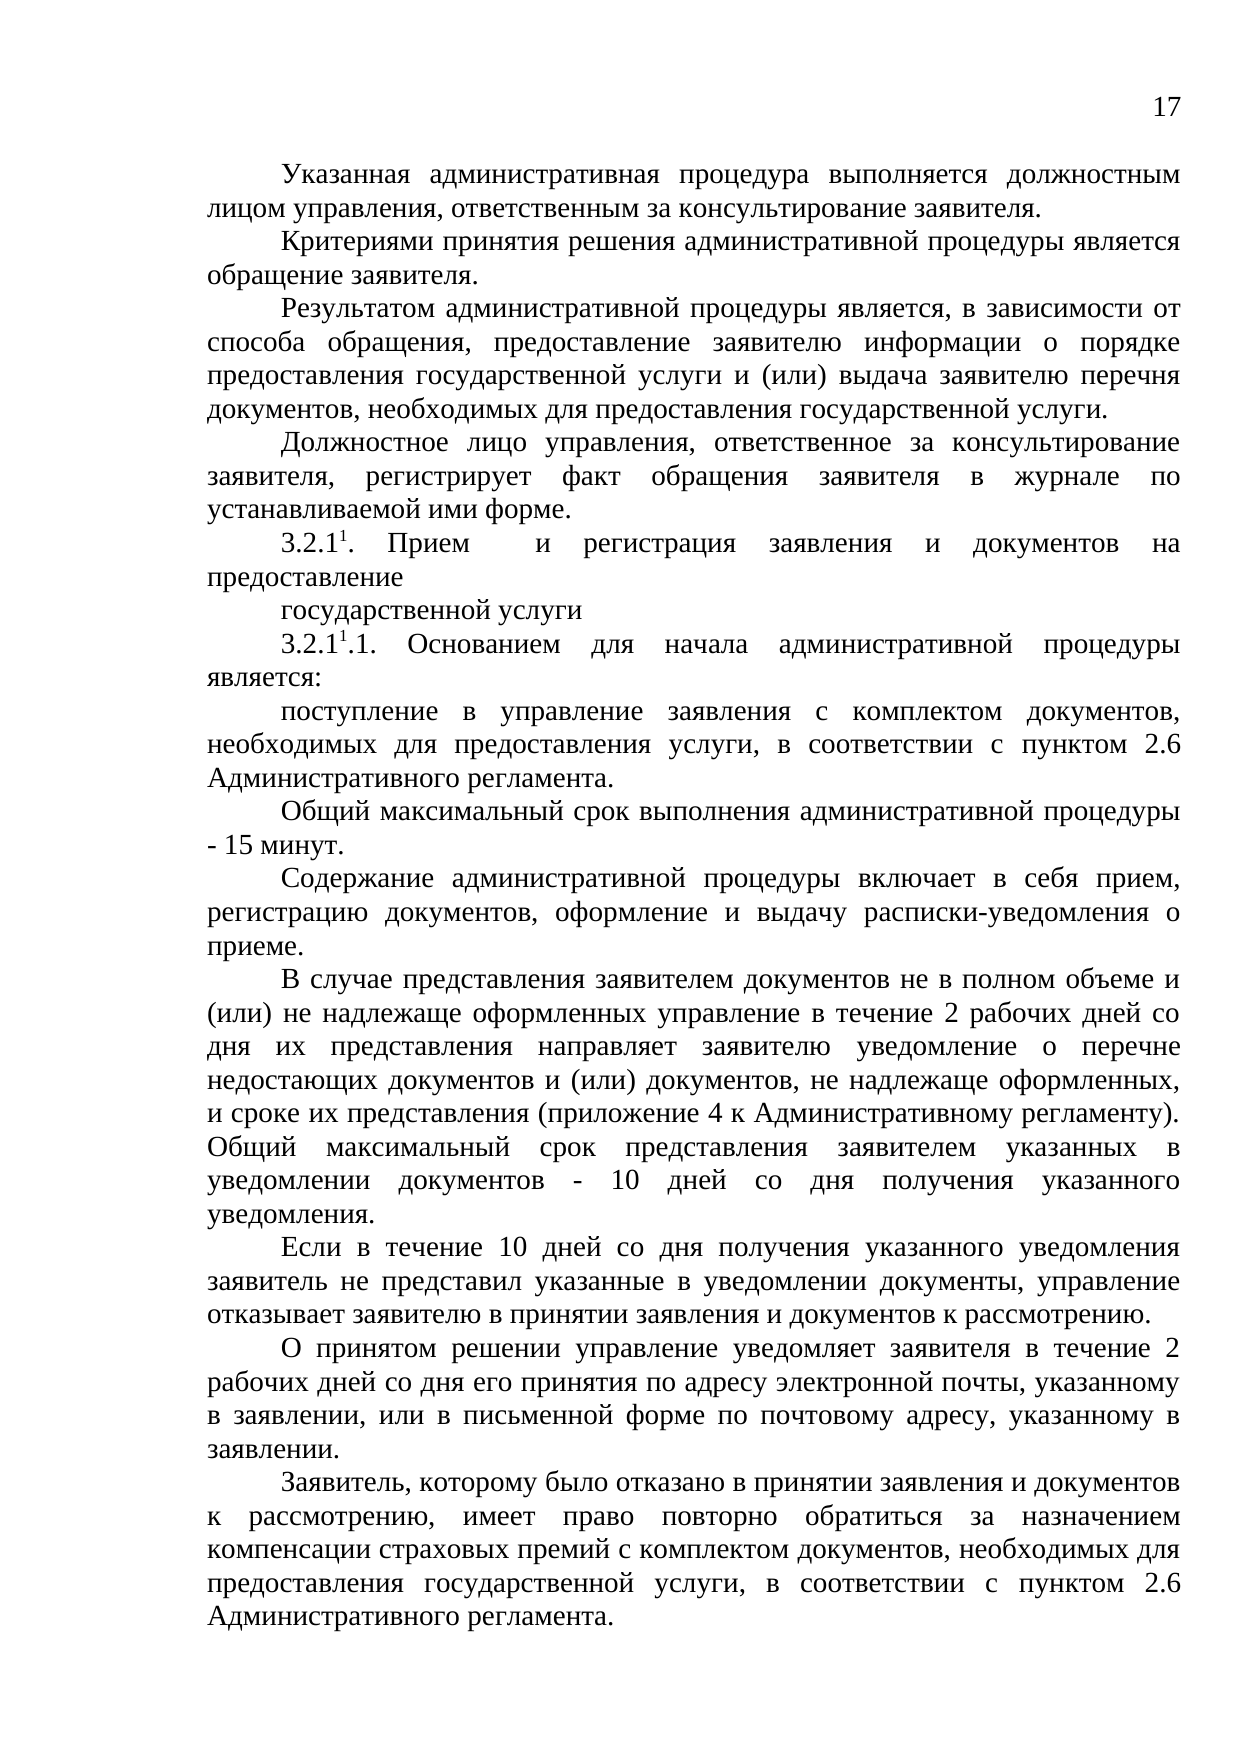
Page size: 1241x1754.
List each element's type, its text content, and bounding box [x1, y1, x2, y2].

text Результатом административной процедуры является, в зависимости от способа обращения, предоставление заявителю информации о порядке предоставления государственной услуги и (или) выдача заявителю перечня документов, необходимых для предоставления государственной услуги. [207, 290, 1181, 424]
text О принятом решении управление уведомляет заявителя в течение 2 рабочих дней со дня его принятия по адресу электронной почты, указанному в заявлении, или в письменной форме по почтовому адресу, указанному в заявлении. [207, 1330, 1181, 1464]
text Заявитель, которому было отказано в принятии заявления и документов к рассмотрению, имеет право повторно обратиться за назначением компенсации страховых премий с комплектом документов, необходимых для предоставления государственной услуги, в соответствии с пунктом 2.6 Административного регламента. [207, 1464, 1181, 1632]
text 3.2.11.1. Основанием для начала административной процедуры является: [207, 626, 1181, 693]
text Содержание административной процедуры включает в себя прием, регистрацию документов, оформление и выдачу расписки-уведомления о приеме. [207, 861, 1181, 961]
text поступление в управление заявления с комплектом документов, необходимых для предоставления услуги, в соответствии с пунктом 2.6 Административного регламента. [207, 693, 1181, 793]
text В случае представления заявителем документов не в полном объеме и (или) не надлежаще оформленных управление в течение 2 рабочих дней со дня их представления направляет заявителю уведомление о перечне недостающих документов и (или) документов, не надлежаще оформленных, и сроке их представления (приложение 4 к Административному регламенту). Общий максимальный срок представления заявителем указанных в уведомлении документов - 10 дней со дня получения указанного уведомления. [207, 961, 1181, 1229]
text Критериями принятия решения административной процедуры является обращение заявителя. [207, 223, 1181, 290]
text государственной услуги [207, 592, 1181, 626]
text Указанная административная процедура выполняется должностным лицом управления, ответственным за консультирование заявителя. [207, 156, 1181, 223]
text Общий максимальный срок выполнения административной процедуры - 15 минут. [207, 793, 1181, 861]
text Если в течение 10 дней со дня получения указанного уведомления заявитель не представил указанные в уведомлении документы, управление отказывает заявителю в принятии заявления и документов к рассмотрению. [207, 1229, 1181, 1330]
text Должностное лицо управления, ответственное за консультирование заявителя, регистрирует факт обращения заявителя в журнале по устанавливаемой ими форме. [207, 424, 1181, 525]
text 3.2.11. Прием и регистрация заявления и документов на предоставление [207, 525, 1181, 592]
